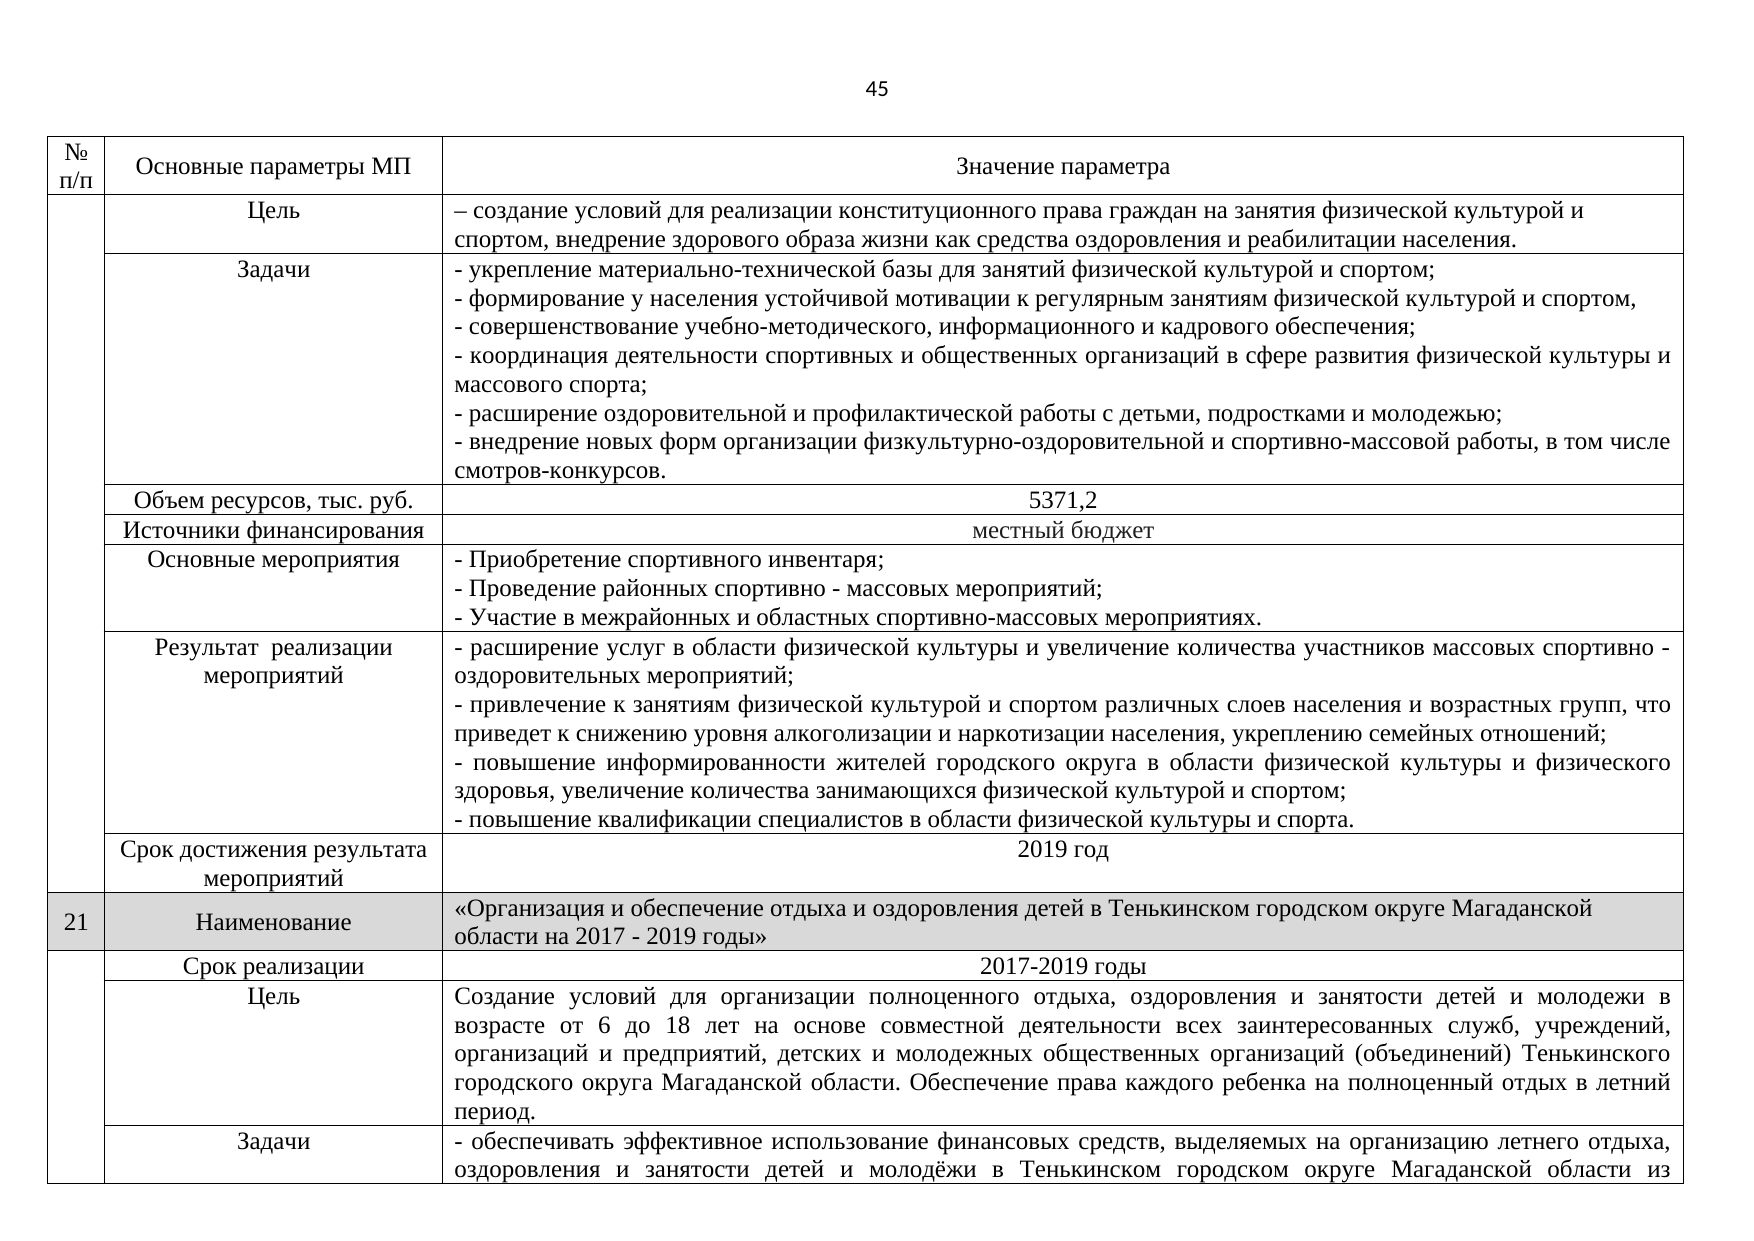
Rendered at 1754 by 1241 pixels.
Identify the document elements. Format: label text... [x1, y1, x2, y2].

table_cell 2019 год [443, 834, 1683, 892]
table_cell «Организация и обеспечение отдыха и оздоровления детей в Тенькинском городском округе Магаданской области на 2017 - 2019 годы» [443, 893, 1683, 950]
table_cell Объем ресурсов, тыс. руб. [105, 485, 442, 514]
table_header № п/п [48, 137, 104, 194]
table_cell Цель [105, 195, 442, 253]
table_cell Цель [105, 981, 442, 1125]
table_cell - укрепление материально-технической базы для занятий физической культурой и спортом; - формирование у населения устойчивой мотивации к регулярным занятиям физической культурой и спортом, - совершенствование учебно-методического, информационного и кадрового обеспечения; - координация деятельности спортивных и общественных организаций в сфере развития физической культуры и массового спорта; - расширение оздоровительной и профилактической работы с детьми, подростками и молодежью; - внедрение новых форм организации физкультурно-оздоровительной и спортивно-массовой работы, в том числе смотров-конкурсов. [443, 254, 1683, 484]
table_header Основные параметры МП [105, 137, 442, 194]
table_cell Задачи [105, 1126, 442, 1183]
table_cell [48, 195, 104, 892]
table_cell - Приобретение спортивного инвентаря; - Проведение районных спортивно - массовых мероприятий; - Участие в межрайонных и областных спортивно-массовых мероприятиях. [443, 545, 1683, 631]
table_cell местный бюджет [443, 515, 1683, 543]
table_header Значение параметра [443, 137, 1683, 194]
table_cell 2017-2019 годы [443, 951, 1683, 980]
table_cell Срок достижения результата мероприятий [105, 834, 442, 892]
table_cell 21 [48, 893, 104, 950]
table_cell Основные мероприятия [105, 545, 442, 631]
table_cell Результат реализации мероприятий [105, 632, 442, 833]
table_cell Наименование [105, 893, 442, 950]
table_cell - расширение услуг в области физической культуры и увеличение количества участников массовых спортивно - оздоровительных мероприятий; - привлечение к занятиям физической культурой и спортом различных слоев населения и возрастных групп, что приведет к снижению уровня алкоголизации и наркотизации населения, укреплению семейных отношений; - повышение информированности жителей городского округа в области физической культуры и физического здоровья, увеличение количества занимающихся физической культурой и спортом; - повышение квалификации специалистов в области физической культуры и спорта. [443, 632, 1683, 833]
table_cell Срок реализации [105, 951, 442, 980]
table_cell Источники финансирования [105, 515, 442, 543]
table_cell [443, 1126, 1683, 1183]
table_cell 5371,2 [443, 485, 1683, 514]
table_cell – создание условий для реализации конституционного права граждан на занятия физической культурой и спортом, внедрение здорового образа жизни как средства оздоровления и реабилитации населения. [443, 195, 1683, 253]
table_cell [48, 951, 104, 1183]
table_cell Задачи [105, 254, 442, 484]
table_cell Создание условий для организации полноценного отдыха, оздоровления и занятости детей и молодежи в возрасте от 6 до 18 лет на основе совместной деятельности всех заинтересованных служб, учреждений, организаций и предприятий, детских и молодежных общественных организаций (объединений) Тенькинского городского округа Магаданской области. Обеспечение права каждого ребенка на полноценный отдых в летний период. [443, 981, 1683, 1125]
